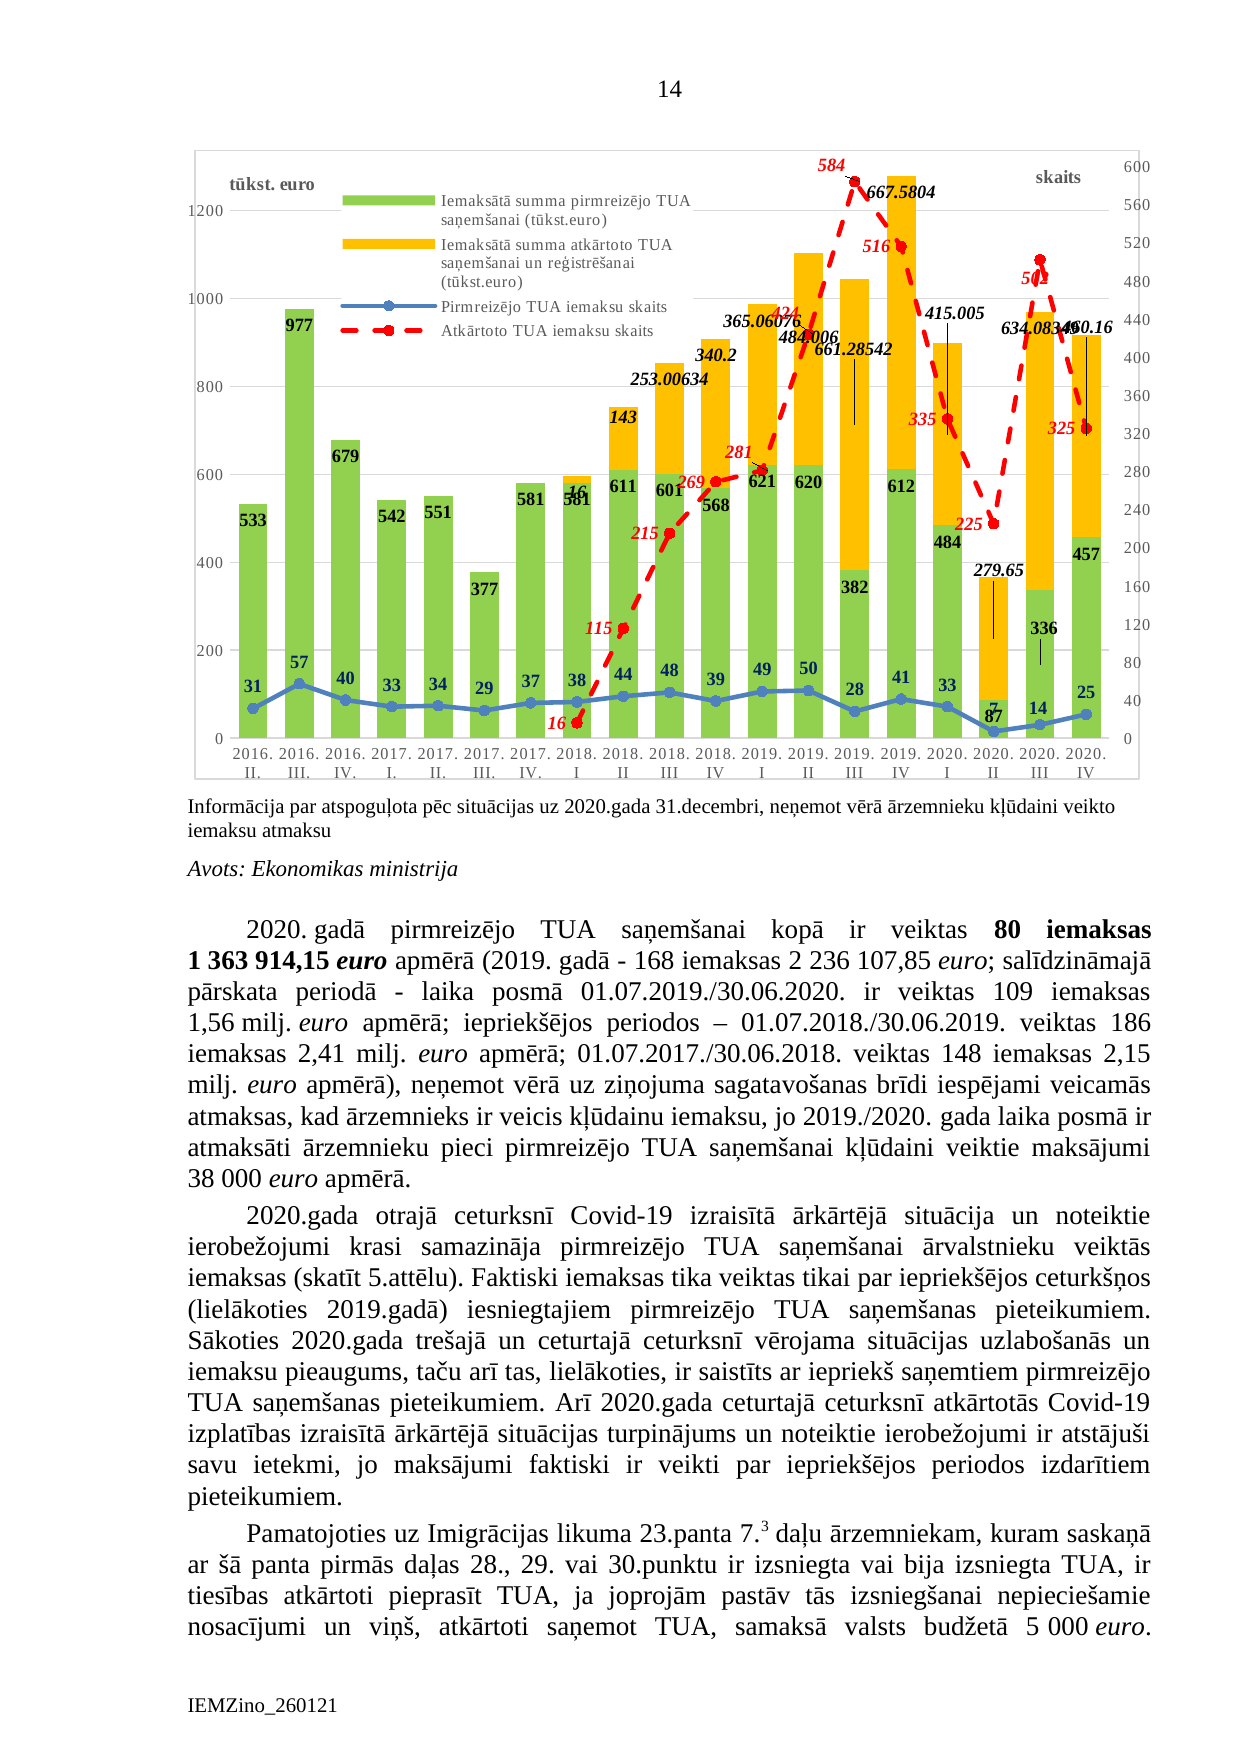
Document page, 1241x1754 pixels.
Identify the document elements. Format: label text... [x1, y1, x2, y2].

text Informācija par atspoguļota pēc situācijas uz 2020.gada 31.decembri, neņemot vērā ārzemnieku kļūdaini veikto iemaksu atmaksu [187, 794, 1152, 842]
text Avots: Ekonomikas ministrija [187, 855, 1152, 881]
text 2020.gada otrajā ceturksnī Covid-19 izraisītā ārkārtējā situācija un noteiktie ierobežojumi krasi samazināja pirmreizējo TUA saņemšanai ārvalstnieku veiktās iemaksas (skatīt 5.attēlu). Faktiski iemaksas tika veiktas tikai par iepriekšējos ceturkšņos (lielākoties 2019.gadā) iesniegtajiem pirmreizējo TUA saņemšanas pieteikumiem. Sākoties 2020.gada trešajā un ceturtajā ceturksnī vērojama situācijas uzlabošanās un iemaksu pieaugums, taču arī tas, lielākoties, ir saistīts ar iepriekš saņemtiem pirmreizējo TUA saņemšanas pieteikumiem. Arī 2020.gada ceturtajā ceturksnī atkārtotās Covid-19 izplatības izraisītā ārkārtējā situācijas turpinājums un noteiktie ierobežojumi ir atstājuši savu ietekmi, jo maksājumi faktiski ir veikti par iepriekšējos periodos izdarītiem pieteikumiem. [187, 1199, 1152, 1511]
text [187, 1517, 1152, 1642]
text 2020. gadā pirmreizējo TUA saņemšanai kopā ir veiktas 80 iemaksas 1 363 914,15 euro apmērā (2019. gadā - 168 iemaksas 2 236 107,85 euro; salīdzināmajā pārskata periodā - laika posmā 01.07.2019./30.06.2020. ir veiktas 109 iemaksas 1,56 milj. euro apmērā; iepriekšējos periodos – 01.07.2018./30.06.2019. veiktas 186 iemaksas 2,41 milj. euro apmērā; 01.07.2017./30.06.2018. veiktas 148 iemaksas 2,15 milj. euro apmērā), neņemot vērā uz ziņojuma sagatavošanas brīdi iespējami veicamās atmaksas, kad ārzemnieks ir veicis kļūdainu iemaksu, jo 2019./2020. gada laika posmā ir atmaksāti ārzemnieku pieci pirmreizējo TUA saņemšanai kļūdaini veiktie maksājumi 38 000 euro apmērā. [187, 913, 1152, 1193]
